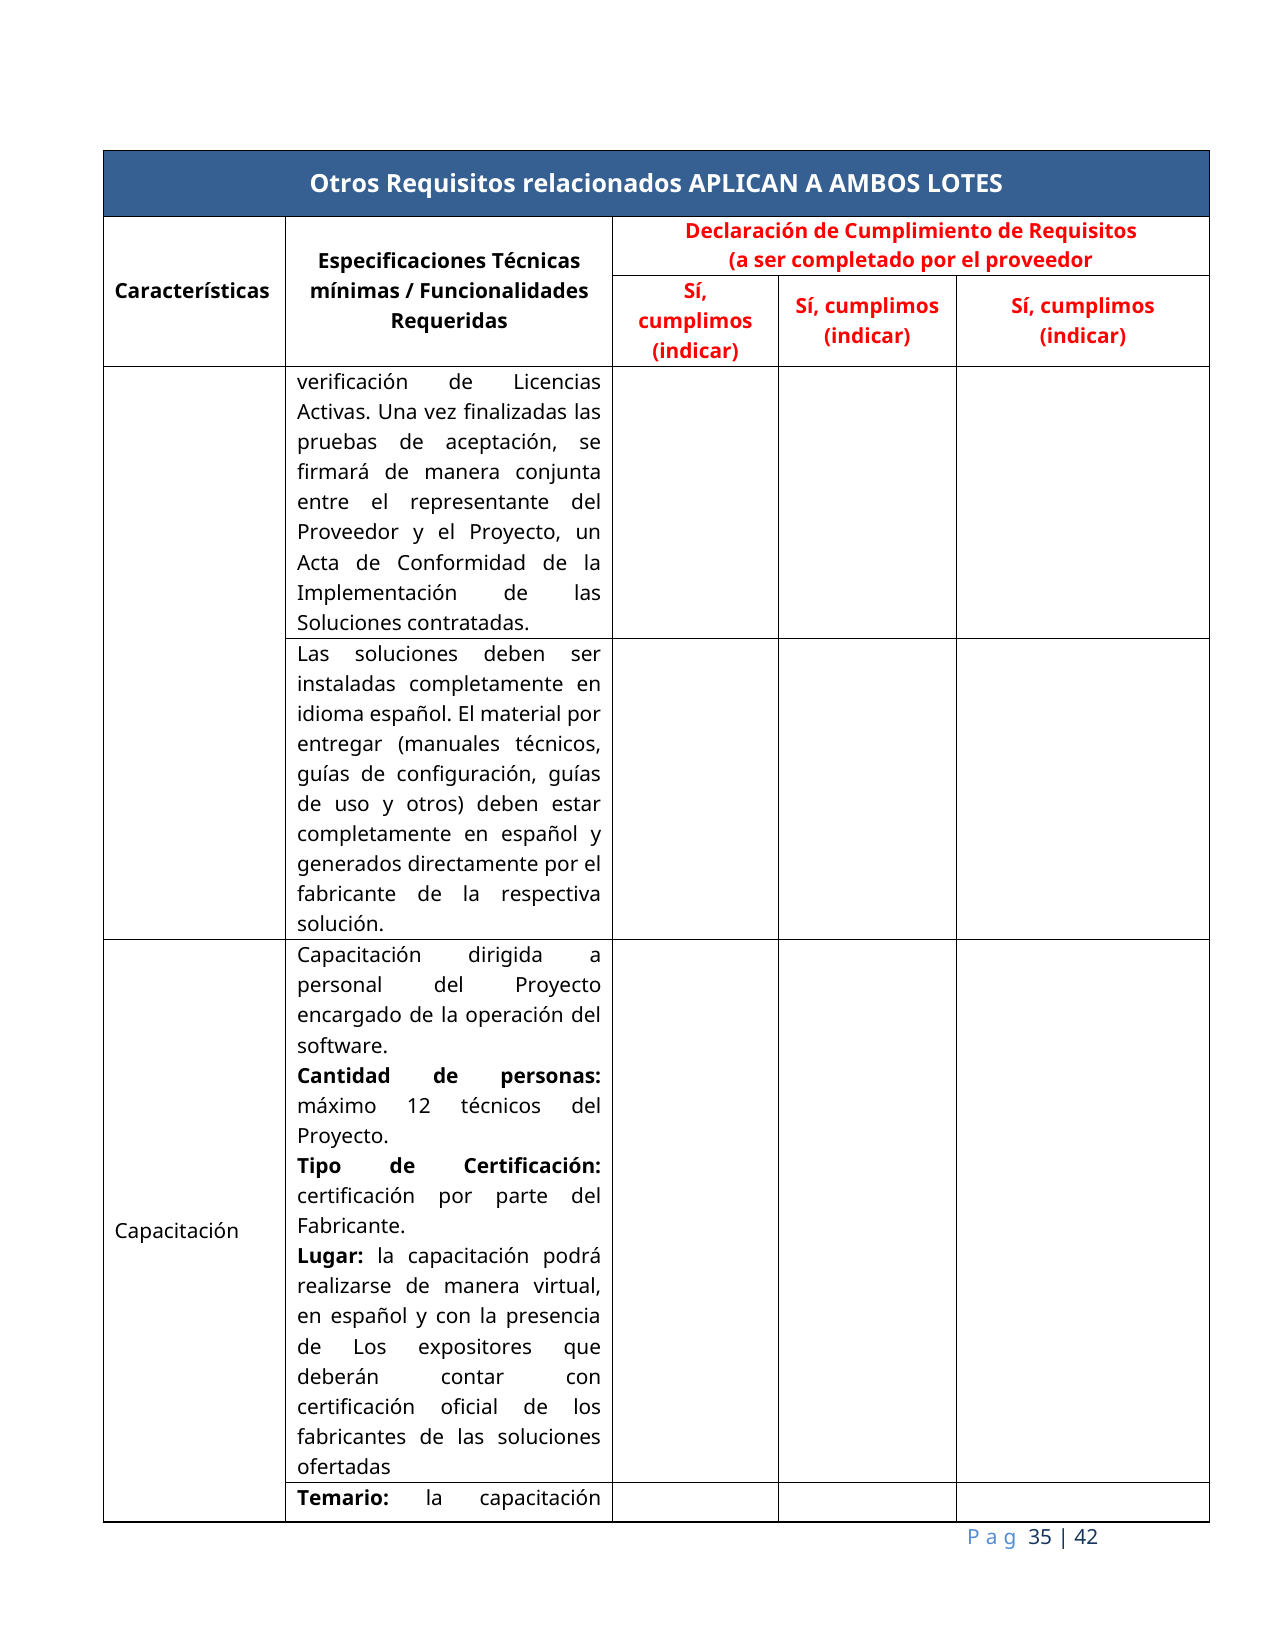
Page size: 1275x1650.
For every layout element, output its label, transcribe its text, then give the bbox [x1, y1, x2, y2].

table_cell [779, 940, 956, 1482]
table_cell [613, 940, 778, 1482]
table_cell Sí, cumplimos (indicar) [957, 276, 1209, 366]
table_cell [613, 1483, 778, 1521]
table_cell [957, 1483, 1209, 1521]
table_cell [779, 639, 956, 939]
table_cell Sí, cumplimos (indicar) [613, 276, 778, 366]
table_cell [957, 367, 1209, 638]
table_cell Características [104, 217, 285, 366]
table_cell [957, 940, 1209, 1482]
table_cell [779, 1483, 956, 1521]
table_cell [779, 367, 956, 638]
table_cell Capacitación [104, 940, 285, 1521]
table_cell [613, 639, 778, 939]
table_cell [613, 367, 778, 638]
table_cell Declaración de Cumplimiento de Requisitos (a ser completado por el proveedor [613, 217, 1209, 275]
table_header Otros Requisitos relacionados APLICAN A AMBOS LOTES [104, 151, 1209, 216]
table_cell Sí, cumplimos (indicar) [779, 276, 956, 366]
table_cell [957, 639, 1209, 939]
table_cell Especificaciones Técnicas mínimas / Funcionalidades Requeridas [286, 217, 612, 366]
table_cell Capacitación dirigida a personal del Proyecto encargado de la operación del software. Cantidad de personas: máximo 12 técnicos del Proyecto. Tipo de Certificación: certificación por parte del Fabricante. Lugar: la capacitación podrá realizarse de manera virtual, en español y con la presencia de Los expositores que deberán contar con certificación oficial de los fabricantes de las soluciones ofertadas [286, 940, 612, 1482]
table_cell Las soluciones deben ser instaladas completamente en idioma español. El material por entregar (manuales técnicos, guías de configuración, guías de uso y otros) deben estar completamente en español y generados directamente por el fabricante de la respectiva solución. [286, 639, 612, 939]
